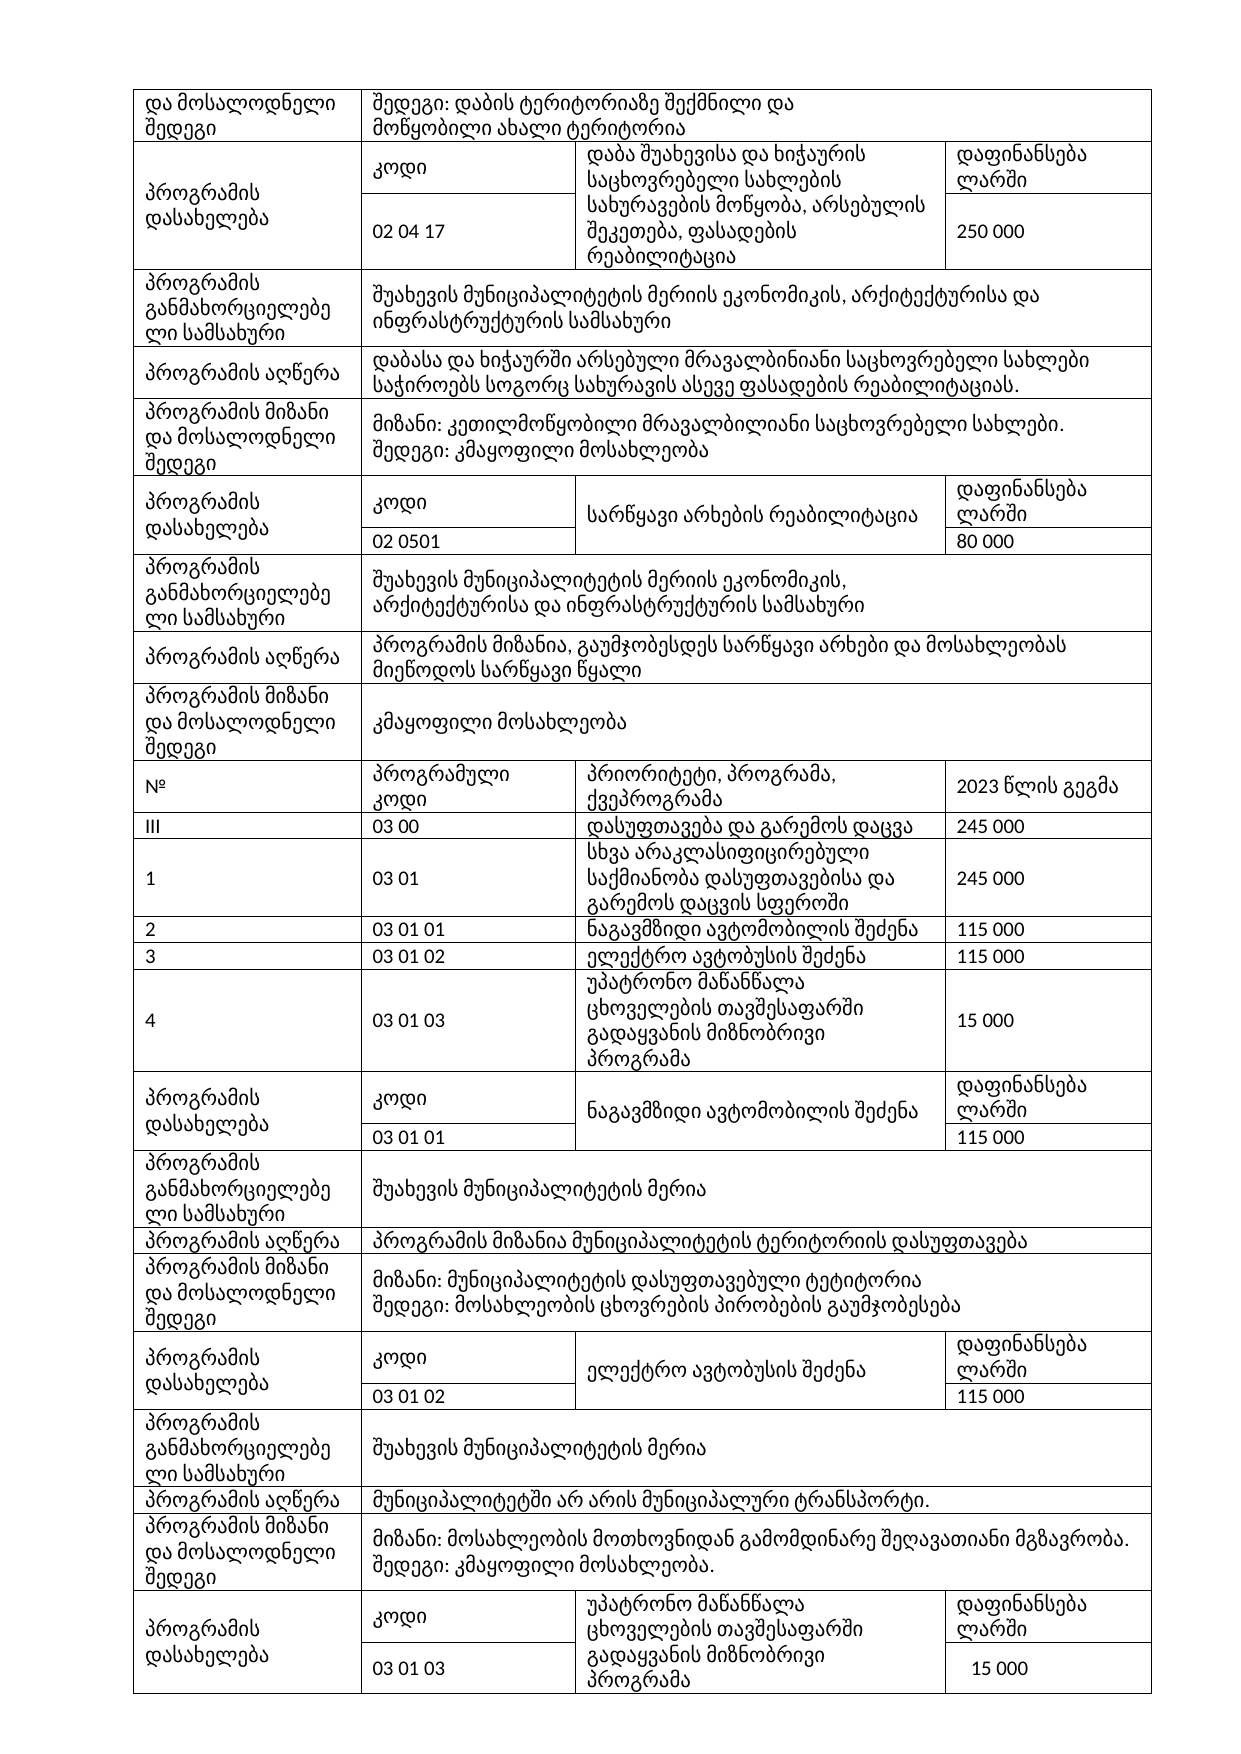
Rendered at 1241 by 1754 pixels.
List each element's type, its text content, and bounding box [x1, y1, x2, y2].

table_cell 03 01 02 [362, 943, 575, 968]
table_cell კოდი [362, 476, 575, 527]
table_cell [134, 90, 361, 141]
table_cell კმაყოფილი მოსახლეობა [362, 684, 1151, 760]
table_cell მუნიციპალიტეტში არ არის მუნიციპალური ტრანსპორტი. [362, 1487, 1151, 1513]
table_cell სარწყავი არხების რეაბილიტაცია [576, 476, 945, 553]
table_cell 03 01 01 [362, 917, 575, 942]
table_cell 80 000 [946, 528, 1151, 553]
table_cell პროგრამის აღწერა [134, 347, 361, 398]
table_cell 4 [134, 970, 361, 1071]
table_cell კოდი [362, 1591, 575, 1642]
table_cell 1 [134, 839, 361, 916]
table_cell 03 01 03 [362, 1643, 575, 1693]
table_cell მიზანი: კეთილმოწყობილი მრავალბილიანი საცხოვრებელი სახლები. შედეგი: კმაყოფილი მოსახლეობა [362, 399, 1151, 475]
table_cell 115 000 [946, 917, 1151, 942]
table_cell პროგრამის აღწერა [134, 632, 361, 683]
table_cell პროგრამის მიზანია მუნიციპალიტეტის ტერიტორიის დასუფთავება [362, 1228, 1151, 1253]
table_cell დაფინანსება ლარში [946, 476, 1151, 527]
table_cell პროგრამის აღწერა [134, 1487, 361, 1513]
table_cell შუახევის მუნიციპალიტეტის მერიის ეკონომიკის, არქიტექტურისა და ინფრასტრუქტურის სამსახური [362, 555, 1151, 631]
table_cell შუახევის მუნიციპალიტეტის მერია [362, 1410, 1151, 1486]
table_cell 245 000 [946, 839, 1151, 916]
table_cell პროგრამის მიზანი და მოსალოდნელი შედეგი [134, 1254, 361, 1331]
table_cell დაფინანსება ლარში [946, 1072, 1151, 1123]
table_cell დაფინანსება ლარში [946, 1591, 1151, 1642]
table_cell პრიორიტეტი, პროგრამა, ქვეპროგრამა [576, 761, 945, 812]
table_cell პროგრამის დასახელება [134, 142, 361, 269]
table_cell 2 [134, 917, 361, 942]
table_cell III [134, 813, 361, 838]
table_cell პროგრამის განმახორციელებელი სამსახური [134, 270, 361, 346]
table_cell დაფინანსება ლარში [946, 1332, 1151, 1382]
table_cell სხვა არაკლასიფიცირებული საქმიანობა დასუფთავებისა და გარემოს დაცვის სფეროში [576, 839, 945, 916]
table_cell 03 01 [362, 839, 575, 916]
table_cell 3 [134, 943, 361, 968]
table_cell 115 000 [946, 1124, 1151, 1149]
table_cell 115 000 [946, 943, 1151, 968]
table_cell 03 00 [362, 813, 575, 838]
table_cell 2023 წლის გეგმა [946, 761, 1151, 812]
table_cell 02 04 17 [362, 194, 575, 269]
table_cell მიზანი: მოსახლეობის მოთხოვნიდან გამომდინარე შეღავათიანი მგზავრობა. შედეგი: კმაყოფილი მოსახლეობა. [362, 1514, 1151, 1590]
table_cell კოდი [362, 142, 575, 192]
table_cell პროგრამის დასახელება [134, 1591, 361, 1693]
table_cell 245 000 [946, 813, 1151, 838]
table_cell № [134, 761, 361, 812]
table_cell ელექტრო ავტობუსის შეძენა [576, 943, 945, 968]
table_cell პროგრამის მიზანი და მოსალოდნელი შედეგი [134, 1514, 361, 1590]
table_cell ელექტრო ავტობუსის შეძენა [576, 1332, 945, 1409]
table_cell ნაგავმზიდი ავტომობილის შეძენა [576, 917, 945, 942]
table_cell პროგრამული კოდი [362, 761, 575, 812]
table_cell პროგრამის განმახორციელებელი სამსახური [134, 555, 361, 631]
table_cell 15 000 [946, 1643, 1151, 1693]
table_cell პროგრამის მიზანი და მოსალოდნელი შედეგი [134, 399, 361, 475]
table_cell ნაგავმზიდი ავტომობილის შეძენა [576, 1072, 945, 1149]
table_cell უპატრონო მაწანწალა ცხოველების თავშესაფარში გადაყვანის მიზნობრივი პროგრამა [576, 970, 945, 1071]
table_cell 250 000 [946, 194, 1151, 269]
table_cell პროგრამის მიზანია, გაუმჯობესდეს სარწყავი არხები და მოსახლეობას მიეწოდოს სარწყავი წყალი [362, 632, 1151, 683]
table_cell უპატრონო მაწანწალა ცხოველების თავშესაფარში გადაყვანის მიზნობრივი პროგრამა [576, 1591, 945, 1693]
table_cell 03 01 01 [362, 1124, 575, 1149]
table_cell შუახევის მუნიციპალიტეტის მერიის ეკონომიკის, არქიტექტურისა და ინფრასტრუქტურის სამსახური [362, 270, 1151, 346]
table_cell შუახევის მუნიციპალიტეტის მერია [362, 1151, 1151, 1227]
table_cell დაფინანსება ლარში [946, 142, 1151, 192]
table_cell მიზანი: მუნიციპალიტეტის დასუფთავებული ტეტიტორია შედეგი: მოსახლეობის ცხოვრების პირობების გაუმჯობესება [362, 1254, 1151, 1331]
table_cell პროგრამის აღწერა [134, 1228, 361, 1253]
table_cell პროგრამის დასახელება [134, 1332, 361, 1409]
table_cell პროგრამის განმახორციელებელი სამსახური [134, 1410, 361, 1486]
table_cell დაბა შუახევისა და ხიჭაურის საცხოვრებელი სახლების სახურავების მოწყობა, არსებულის შეკეთება, ფასადების რეაბილიტაცია [576, 142, 945, 269]
table_cell 15 000 [946, 970, 1151, 1071]
table_cell პროგრამის დასახელება [134, 476, 361, 553]
table_cell 03 01 03 [362, 970, 575, 1071]
table_cell კოდი [362, 1332, 575, 1382]
table_cell პროგრამის განმახორციელებელი სამსახური [134, 1151, 361, 1227]
table_cell 03 01 02 [362, 1384, 575, 1409]
table_cell კოდი [362, 1072, 575, 1123]
table_cell დაბასა და ხიჭაურში არსებული მრავალბინიანი საცხოვრებელი სახლები საჭიროებს სოგორც სახურავის ასევე ფასადების რეაბილიტაციას. [362, 347, 1151, 398]
table_cell დასუფთავება და გარემოს დაცვა [576, 813, 945, 838]
table_cell პროგრამის მიზანი და მოსალოდნელი შედეგი [134, 684, 361, 760]
table_cell პროგრამის დასახელება [134, 1072, 361, 1149]
table_cell 115 000 [946, 1384, 1151, 1409]
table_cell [362, 90, 1151, 141]
table_cell 02 0501 [362, 528, 575, 553]
